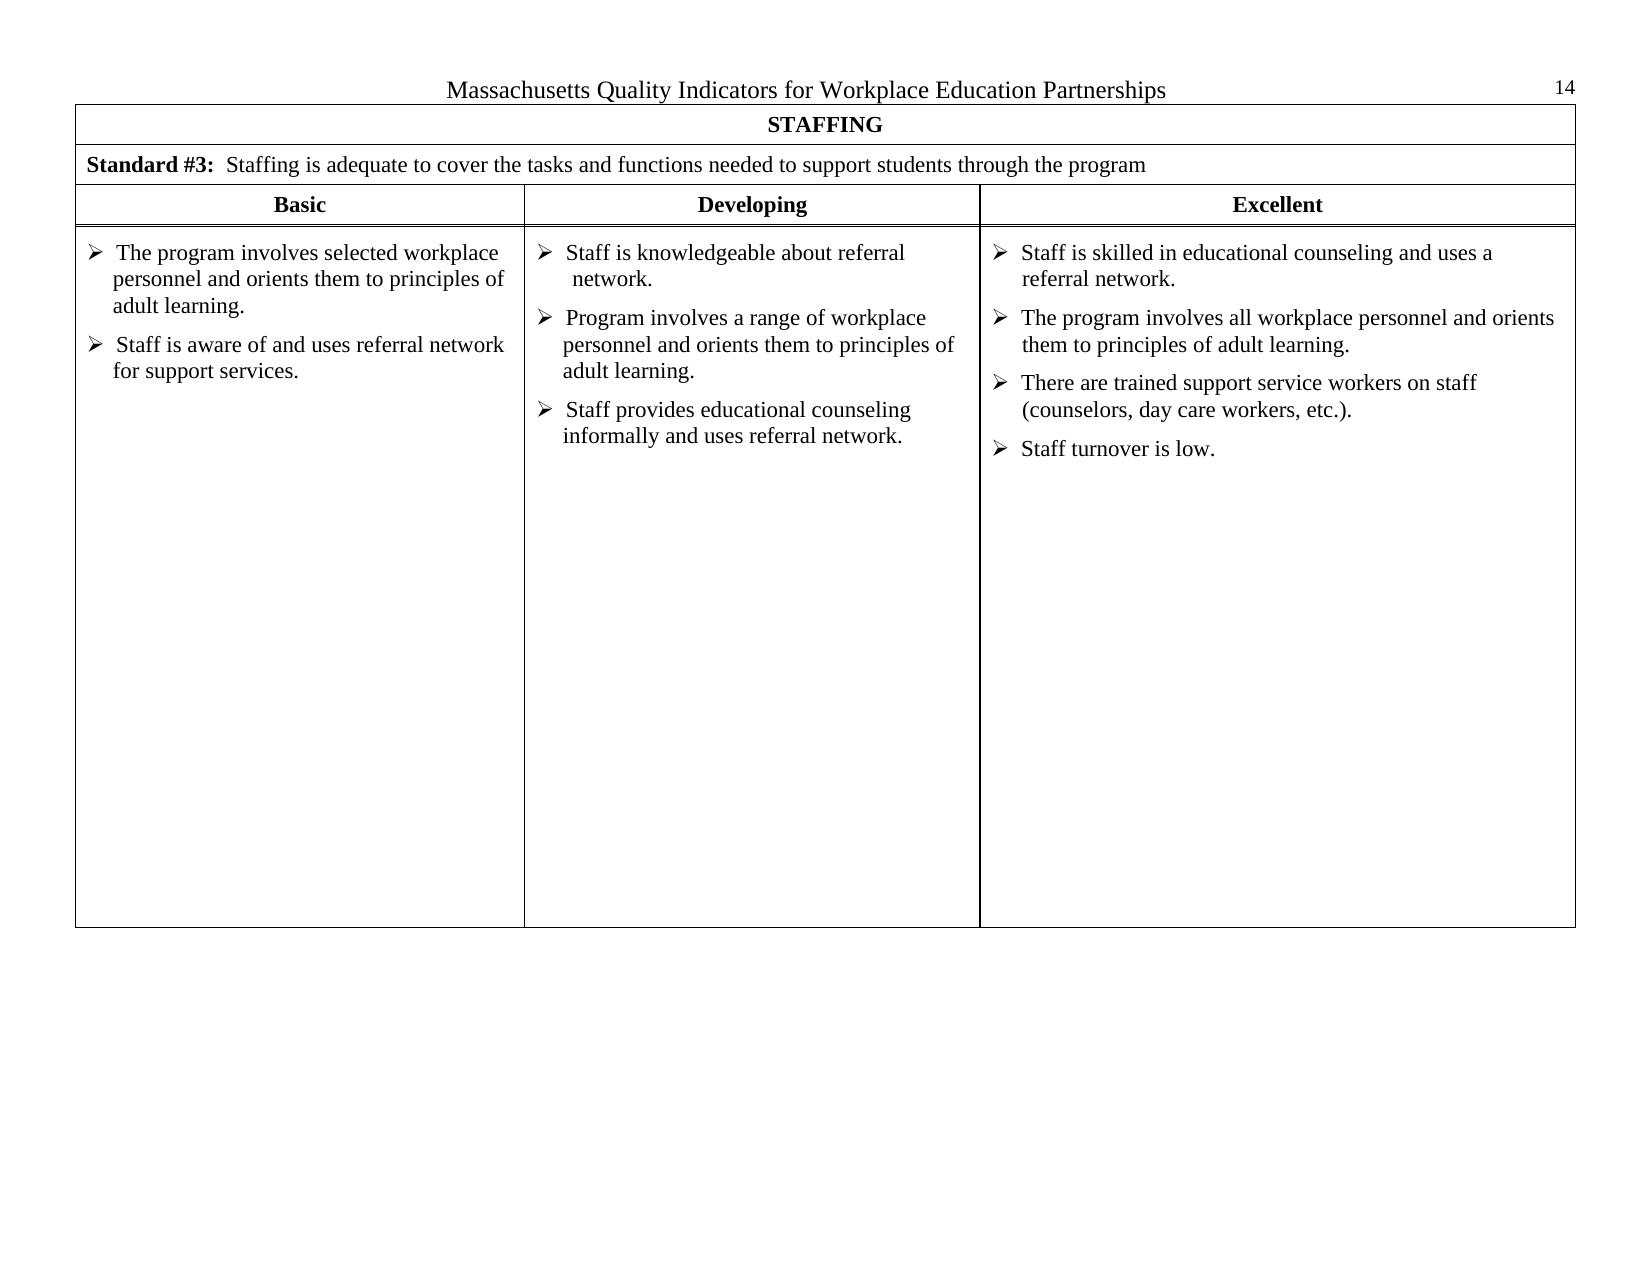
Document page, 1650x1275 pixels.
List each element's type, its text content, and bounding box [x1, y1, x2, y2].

table_cell Basic [76, 185, 524, 223]
table_cell Standard #3: Staffing is adequate to cover the tasks and functions needed to support students through the program [76, 145, 1575, 183]
table_cell Staff is skilled in educational counseling and uses a referral network. The program involves all workplace personnel and orients them to principles of adult learning. There are trained support service workers on staff (counselors, day care workers, etc.). Staff turnover is low. [981, 227, 1575, 927]
table_cell The program involves selected workplace personnel and orients them to principles of adult learning. Staff is aware of and uses referral network for support services. [76, 227, 524, 927]
table_cell Developing [525, 185, 979, 223]
table_header STAFFING [76, 105, 1575, 144]
table_cell Excellent [981, 185, 1575, 223]
table_cell Staff is knowledgeable about referral network. Program involves a range of workplace personnel and orients them to principles of adult learning. Staff provides educational counseling informally and uses referral network. [525, 227, 979, 927]
